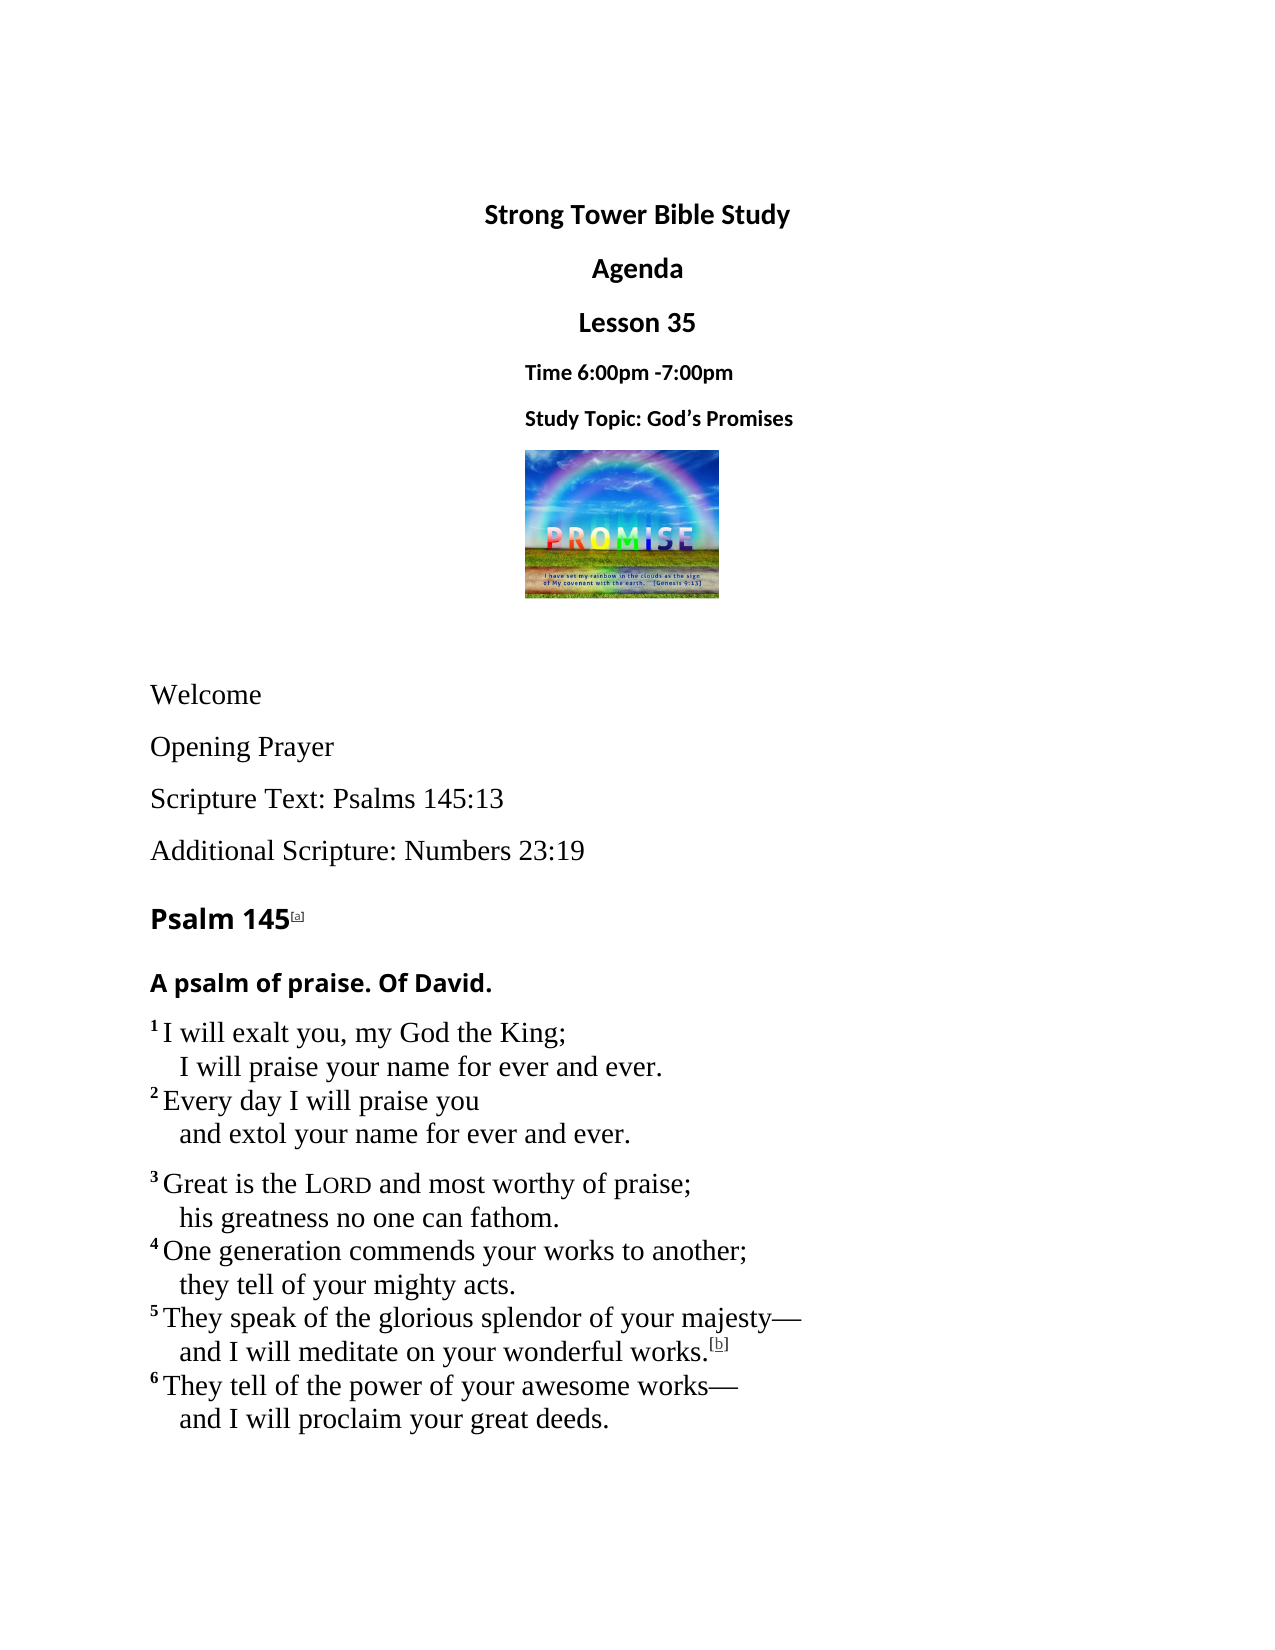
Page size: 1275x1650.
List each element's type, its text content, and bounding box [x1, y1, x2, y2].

text Scripture Text: Psalms 145:13 [150, 781, 1125, 814]
text Additional Scripture: Numbers 23:19 [150, 833, 1125, 866]
text A psalm of praise. Of David. [150, 962, 1125, 1000]
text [150, 1166, 1125, 1435]
text Study Topic: God’s Promises [450, 404, 1125, 432]
text Psalm 145[a] [150, 899, 1125, 937]
text Opening Prayer [150, 729, 1125, 762]
text Strong Tower Bible Study [150, 196, 1125, 232]
picture [525, 450, 719, 598]
text 1 I will exalt you, my God the King; I will praise your name for ever and ever. 2 Every day I will praise you and extol your name for ever and ever. [150, 1016, 1125, 1150]
text Agenda [150, 250, 1125, 286]
text Time 6:00pm -7:00pm [450, 358, 1125, 386]
text Lesson 35 [150, 304, 1125, 340]
text Welcome [150, 677, 1125, 711]
